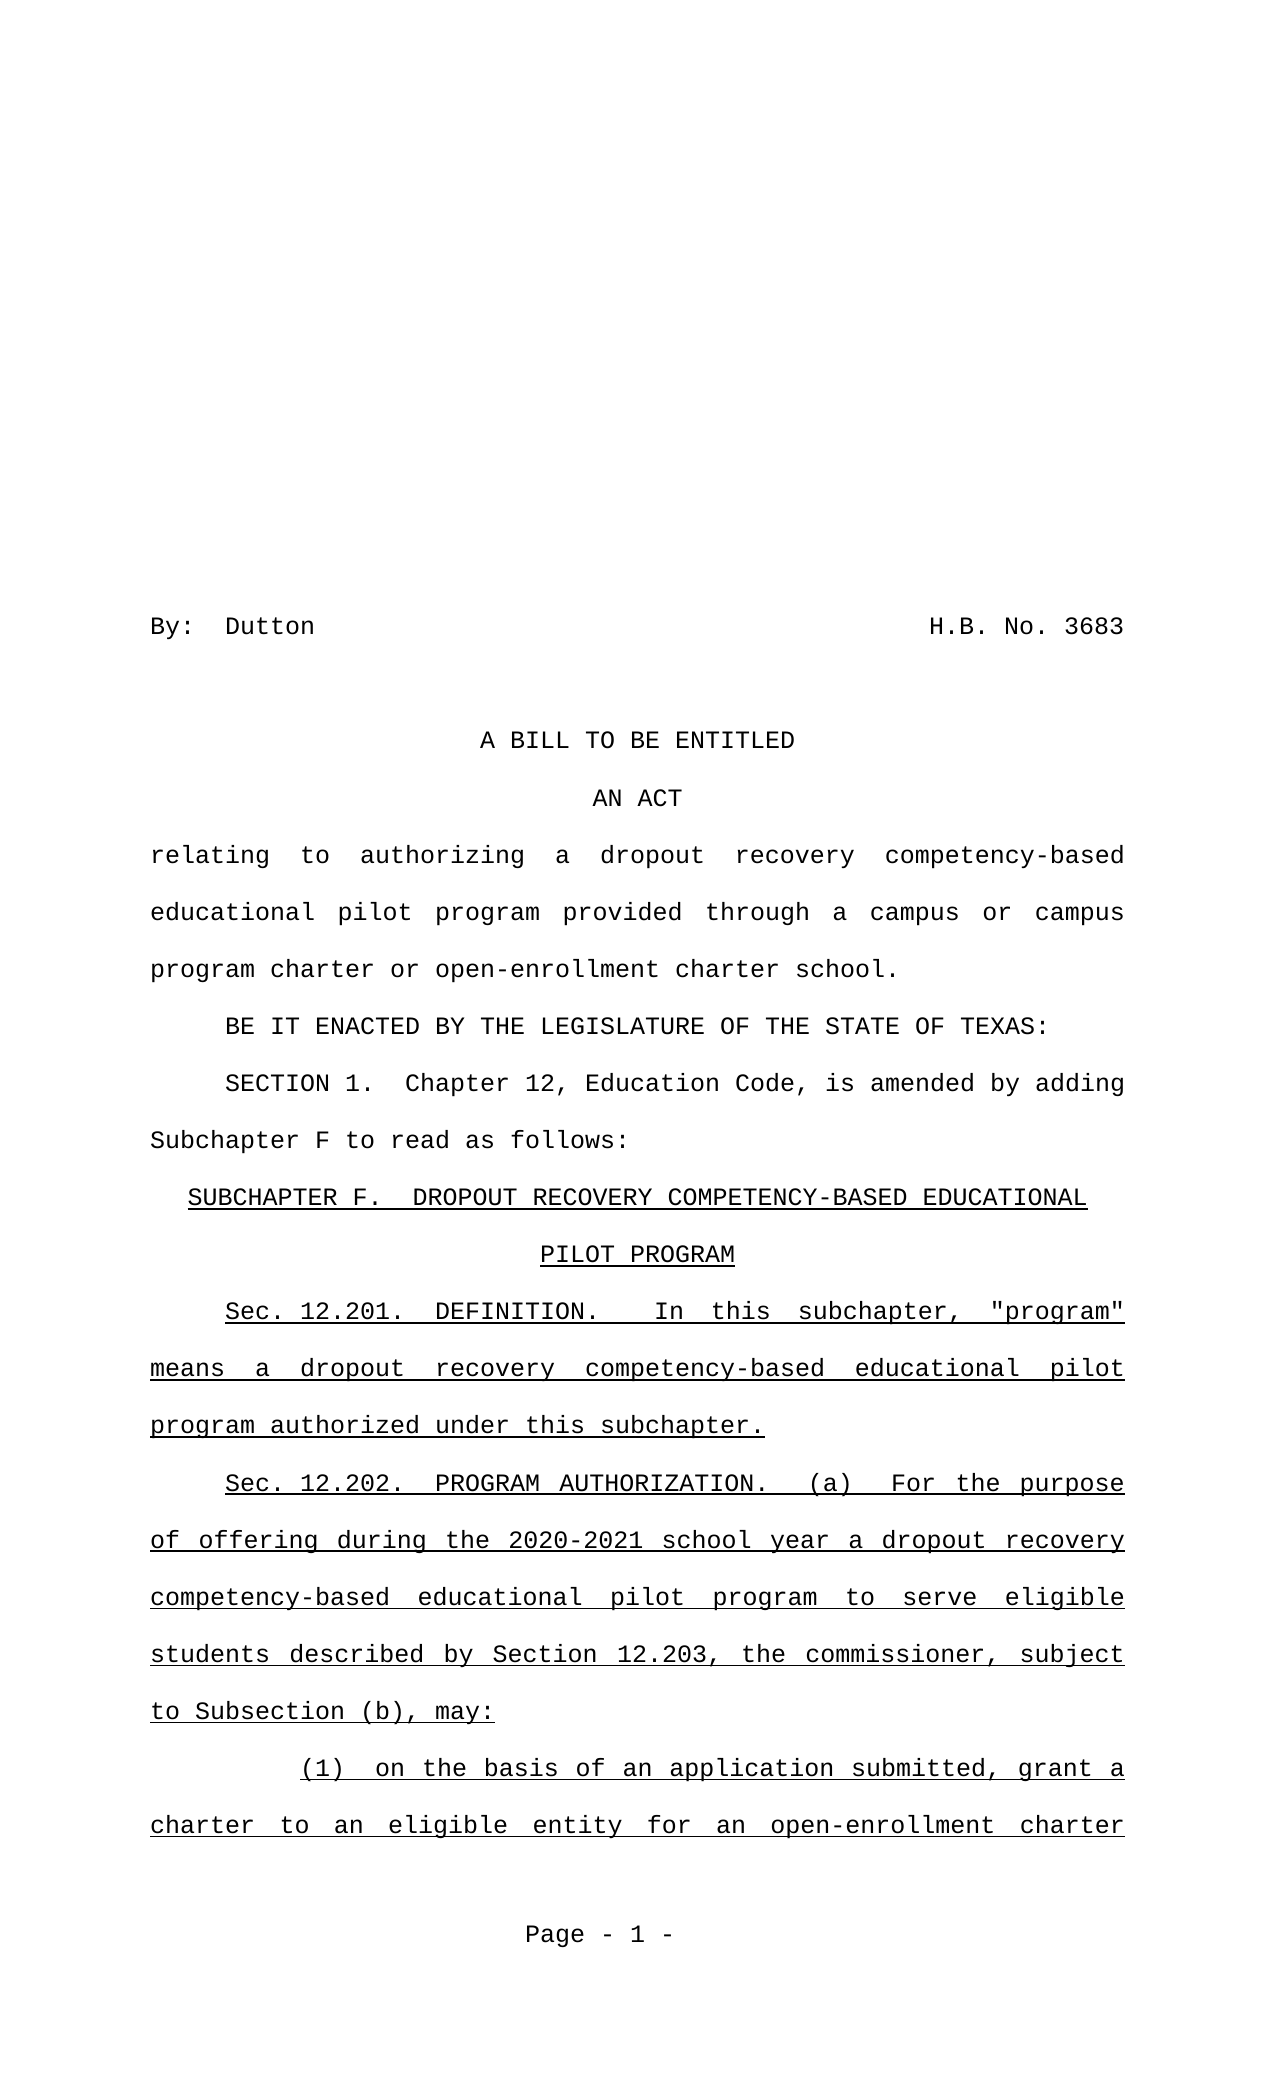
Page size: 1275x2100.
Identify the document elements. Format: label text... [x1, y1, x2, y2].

text Sec. 12.202. PROGRAM AUTHORIZATION. (a) For the purpose of offering during the 2020-2021 school year a dropout recovery competency-based educational pilot program to serve eligible students described by Section 12.203, the commissioner, subject to Subsection (b), may: [150, 1666, 1125, 1727]
text By: Dutton H.B. No. 3683 [150, 614, 1125, 642]
text A BILL TO BE ENTITLED [150, 728, 1125, 756]
text BE IT ENACTED BY THE LEGISLATURE OF THE STATE OF TEXAS: [150, 1013, 1125, 1042]
text relating to authorizing a dropout recovery competency-based educational pilot program provided through a campus or campus program charter or open-enrollment charter school. [150, 842, 1125, 985]
text Sec. 12.202. PROGRAM AUTHORIZATION. (a) For the purpose of offering during the 2020-2021 school year a dropout recovery competency-based educational pilot program to serve eligible students described by Section 12.203, the commissioner, subject to Subsection (b), may: [150, 1470, 1125, 1550]
text Sec. 12.201. DEFINITION. In this subchapter, "program" means a dropout recovery competency-based educational pilot program authorized under this subchapter. [150, 1299, 1125, 1379]
text Sec. 12.202. PROGRAM AUTHORIZATION. (a) For the purpose of offering during the 2020-2021 school year a dropout recovery competency-based educational pilot program to serve eligible students described by Section 12.203, the commissioner, subject to Subsection (b), may: [150, 1609, 1125, 1665]
text AN ACT [150, 785, 1125, 813]
text SECTION 1. Chapter 12, Education Code, is amended by adding Subchapter F to read as follows: [150, 1070, 1125, 1156]
text Sec. 12.202. PROGRAM AUTHORIZATION. (a) For the purpose of offering during the 2020-2021 school year a dropout recovery competency-based educational pilot program to serve eligible students described by Section 12.203, the commissioner, subject to Subsection (b), may: [150, 1552, 1125, 1608]
text SUBCHAPTER F. DROPOUT RECOVERY COMPETENCY-BASED EDUCATIONAL PILOT PROGRAM [150, 1184, 1125, 1270]
text Sec. 12.201. DEFINITION. In this subchapter, "program" means a dropout recovery competency-based educational pilot program authorized under this subchapter. [150, 1381, 1125, 1441]
